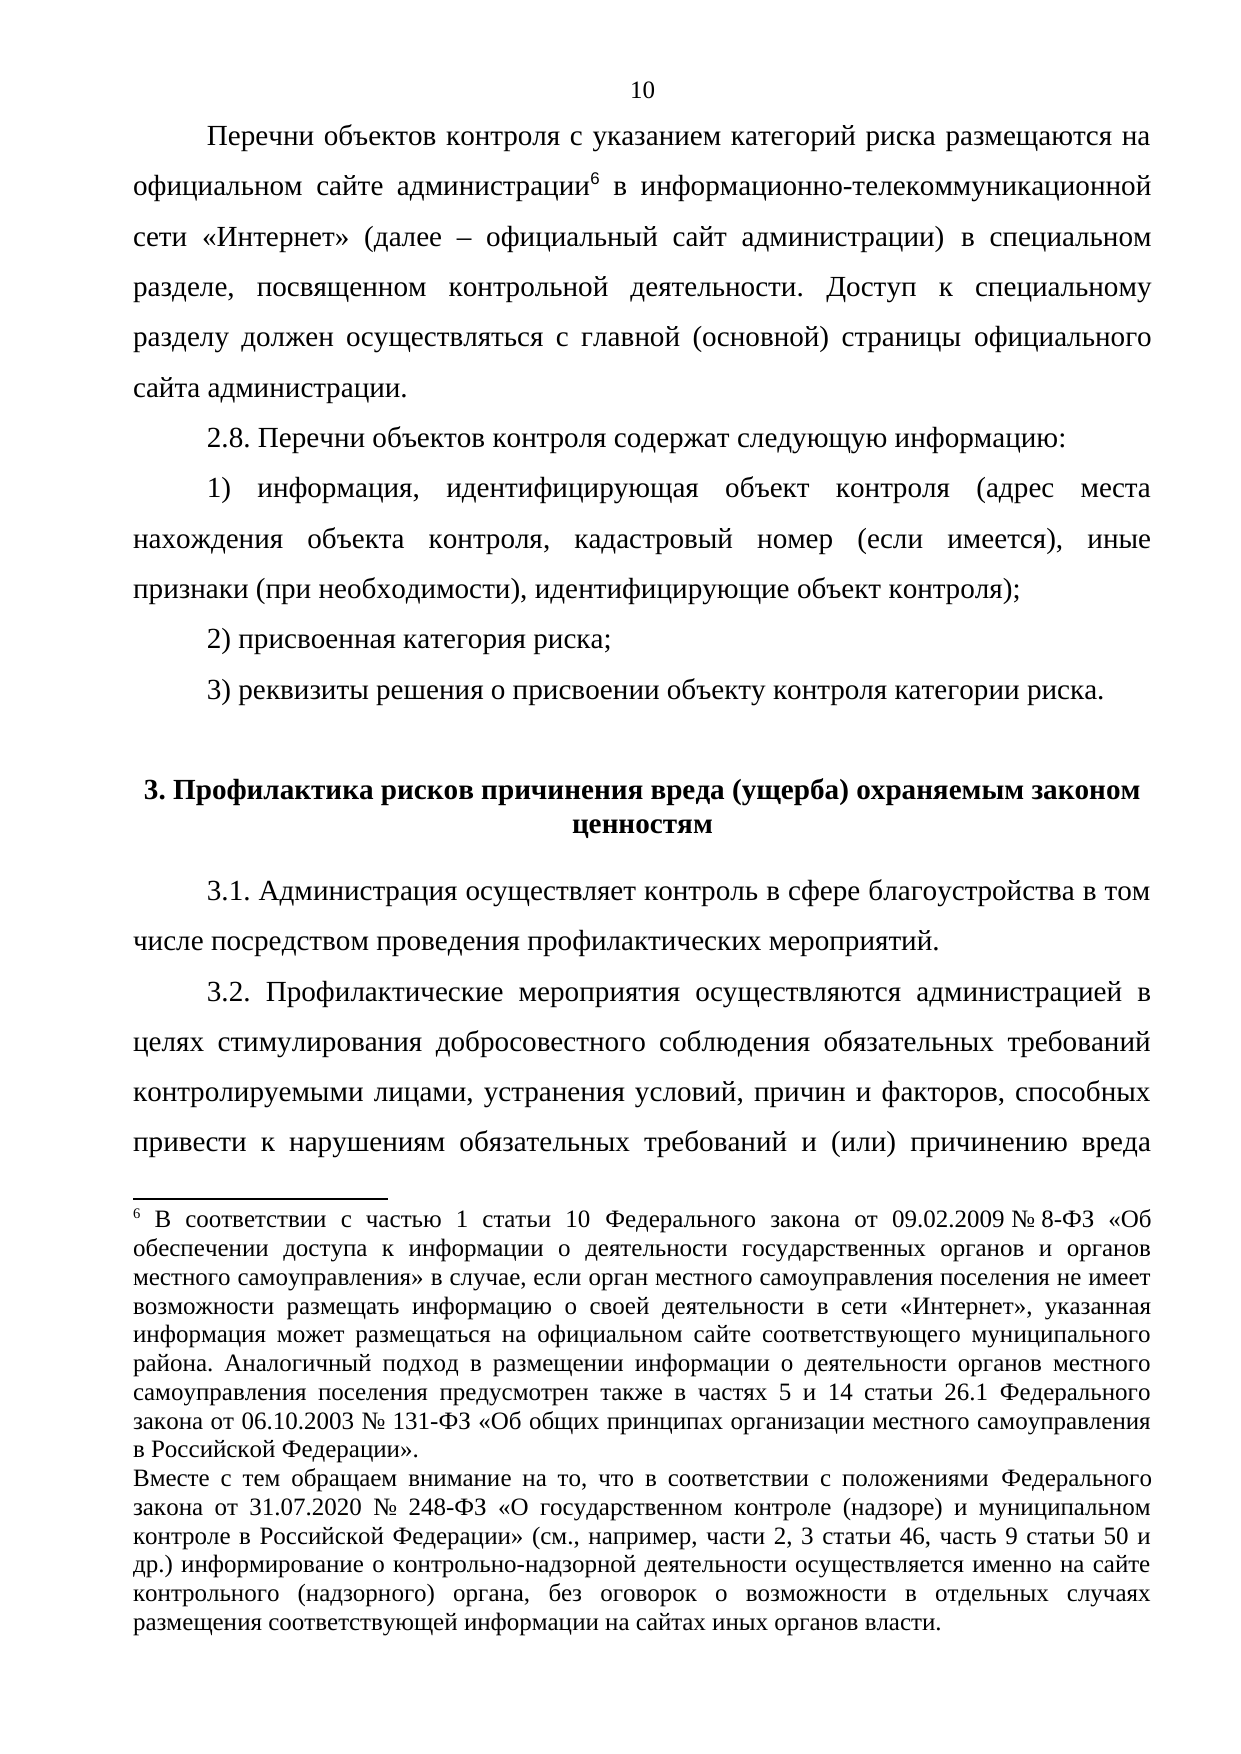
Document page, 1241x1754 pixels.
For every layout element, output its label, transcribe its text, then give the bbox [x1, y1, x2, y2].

text 3.2. Профилактические мероприятия осуществляются администрацией в целях стимулирования добросовестного соблюдения обязательных требований контролируемыми лицами, устранения условий, причин и факторов, способных привести к нарушениям обязательных требований и (или) причинению вреда (ущерба) охраняемым законом ценностям, и доведения обязательных требований до контролируемых лиц, способов их соблюдения. [133, 974, 1152, 1158]
text 3. Профилактика рисков причинения вреда (ущерба) охраняемым законом ценностям [133, 772, 1152, 839]
text 1) информация, идентифицирующая объект контроля (адрес места нахождения объекта контроля, кадастровый номер (если имеется), иные признаки (при необходимости), идентифицирующие объект контроля); [133, 471, 1152, 605]
text 2) присвоенная категория риска; [133, 621, 1152, 655]
text 2.8. Перечни объектов контроля содержат следующую информацию: [133, 420, 1152, 454]
text 3.1. Администрация осуществляет контроль в сфере благоустройства в том числе посредством проведения профилактических мероприятий. [133, 873, 1152, 957]
text 3) реквизиты решения о присвоении объекту контроля категории риска. [133, 672, 1152, 705]
text Перечни объектов контроля с указанием категорий риска размещаются на официальном сайте администрации в информационно-телекоммуникационной сети «Интернет» (далее – официальный сайт администрации) в специальном разделе, посвященном контрольной деятельности. Доступ к специальному разделу должен осуществляться с главной (основной) страницы официального сайта администрации. [133, 118, 1152, 403]
